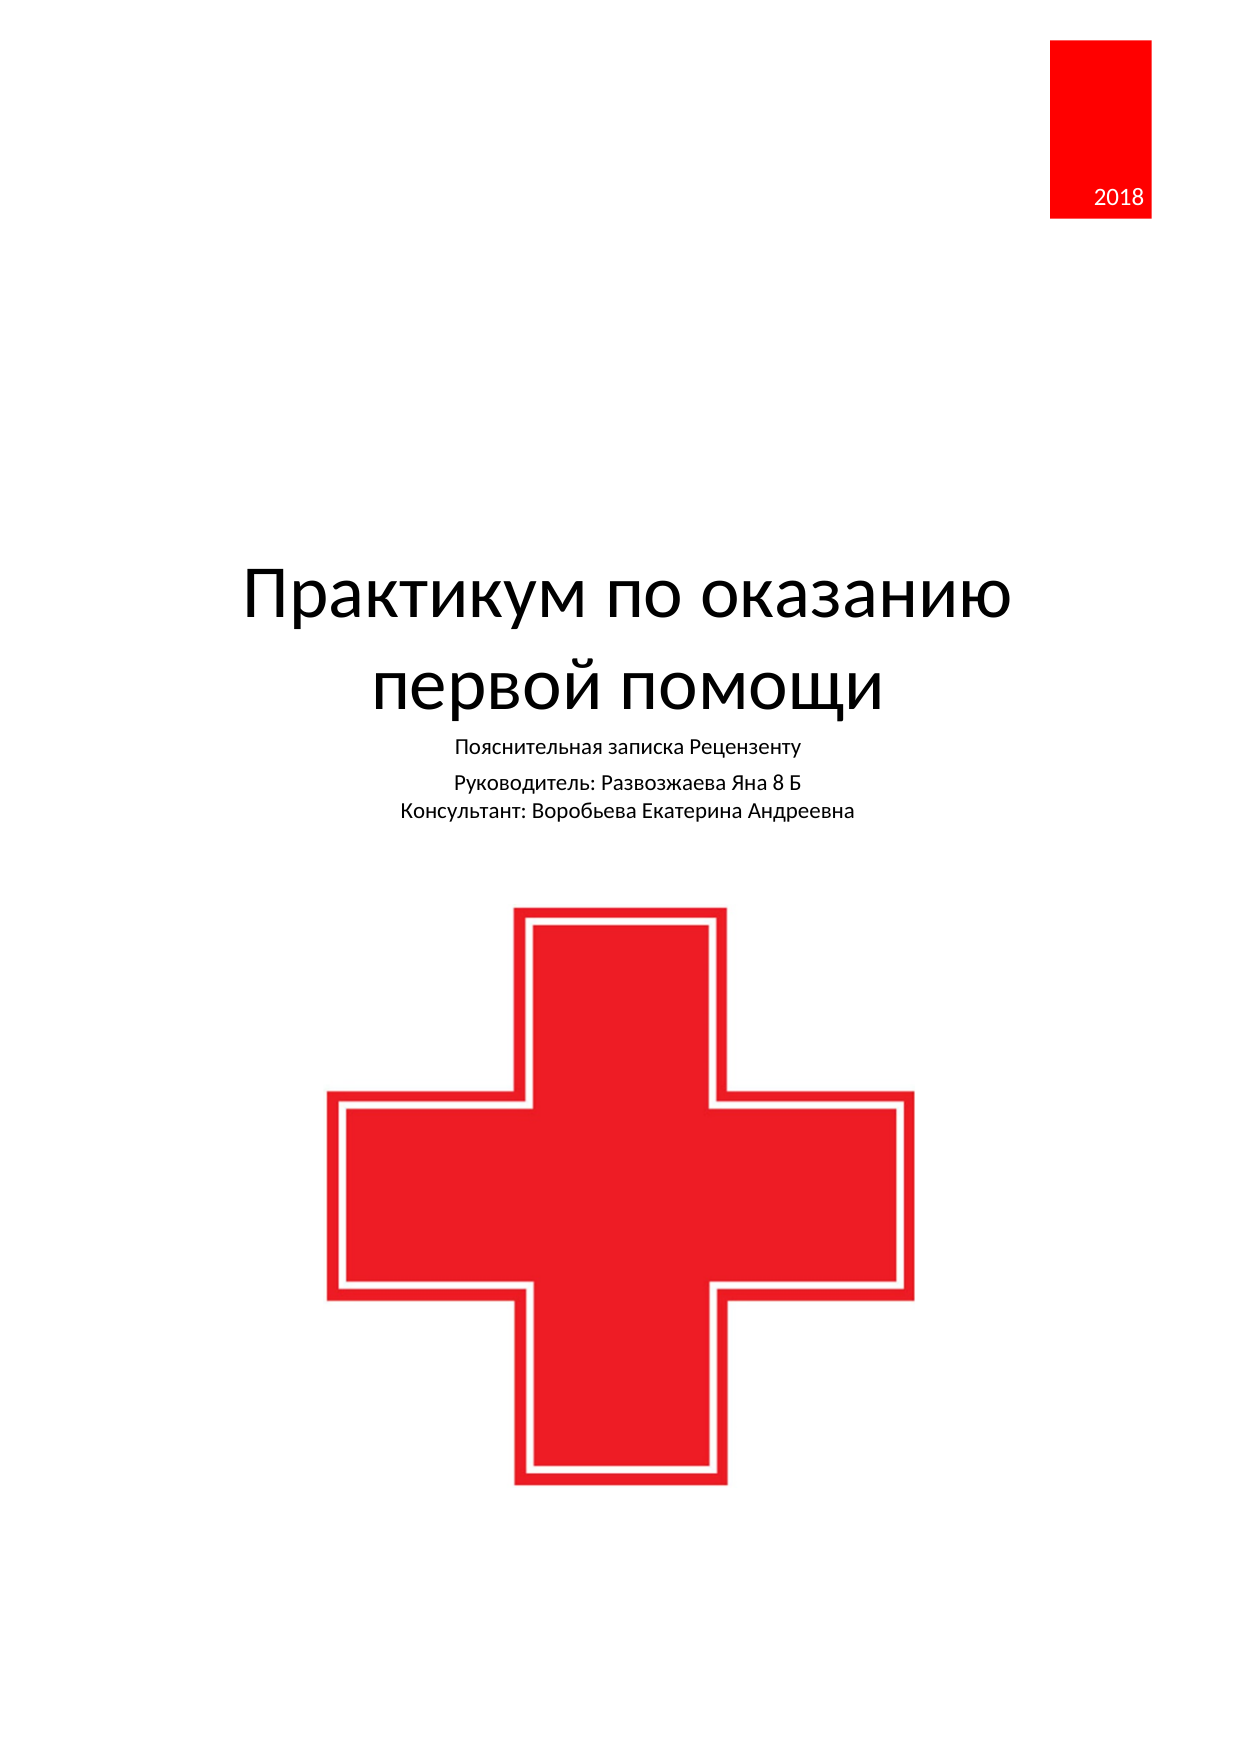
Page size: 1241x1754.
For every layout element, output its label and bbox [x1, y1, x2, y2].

picture [321, 904, 916, 1486]
